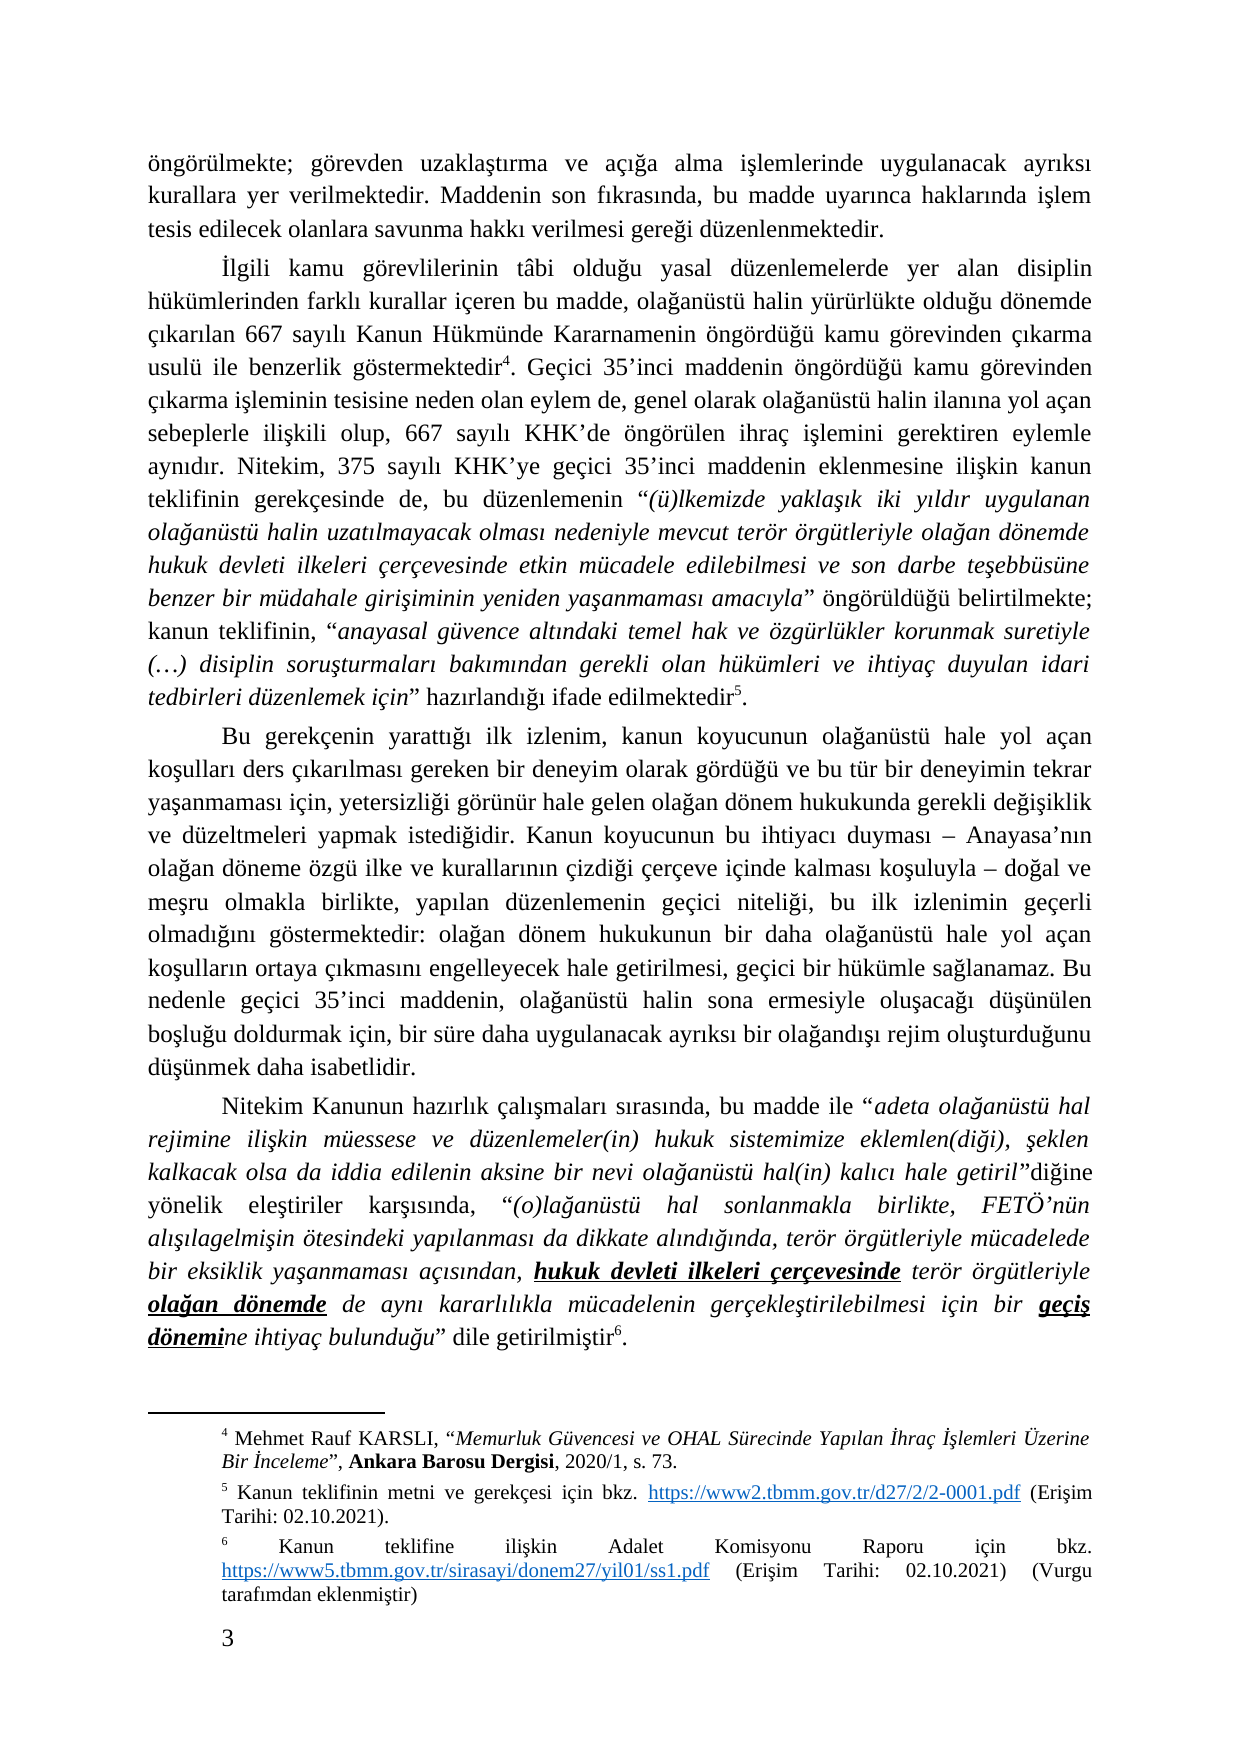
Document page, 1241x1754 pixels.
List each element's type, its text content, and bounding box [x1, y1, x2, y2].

text İlgili kamu görevlilerinin tâbi olduğu yasal düzenlemelerde yer alan disiplin hükümlerinden farklı kurallar içeren bu madde, olağanüstü halin yürürlükte olduğu dönemde çıkarılan 667 sayılı Kanun Hükmünde Kararnamenin öngördüğü kamu görevinden çıkarma usulü ile benzerlik göstermektedir. Geçici 35’inci maddenin öngördüğü kamu görevinden çıkarma işleminin tesisine neden olan eylem de, genel olarak olağanüstü halin ilanına yol açan sebeplerle ilişkili olup, 667 sayılı KHK’de öngörülen ihraç işlemini gerektiren eylemle aynıdır. Nitekim, 375 sayılı KHK’ye geçici 35’inci maddenin eklenmesine ilişkin kanun teklifinin gerekçesinde de, bu düzenlemenin “(ü)lkemizde yaklaşık iki yıldır uygulanan olağanüstü halin uzatılmayacak olması nedeniyle mevcut terör örgütleriyle olağan dönemde hukuk devleti ilkeleri çerçevesinde etkin mücadele edilebilmesi ve son darbe teşebbüsüne benzer bir müdahale girişiminin yeniden yaşanmaması amacıyla” öngörüldüğü belirtilmekte; kanun teklifinin, “anayasal güvence altındaki temel hak ve özgürlükler korunmak suretiyle (…) disiplin soruşturmaları bakımından gerekli olan hükümleri ve ihtiyaç duyulan idari tedbirleri düzenlemek için” hazırlandığı ifade edilmektedir. [148, 253, 1093, 711]
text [148, 148, 1093, 242]
text Nitekim Kanunun hazırlık çalışmaları sırasında, bu madde ile “adeta olağanüstü hal rejimine ilişkin müessese ve düzenlemeler(in) hukuk sistemimize eklemlen(diği), şeklen kalkacak olsa da iddia edilenin aksine bir nevi olağanüstü hal(in) kalıcı hale getiril”diğine yönelik eleştiriler karşısında, “(o)lağanüstü hal sonlanmakla birlikte, FETÖ’nün alışılagelmişin ötesindeki yapılanması da dikkate alındığında, terör örgütleriyle mücadelede bir eksiklik yaşanmaması açısından, hukuk devleti ilkeleri çerçevesinde terör örgütleriyle olağan dönemde de aynı kararlılıkla mücadelenin gerçekleştirilebilmesi için bir geçiş dönemine ihtiyaç bulunduğu” dile getirilmiştir. [148, 1091, 1093, 1351]
text Bu gerekçenin yarattığı ilk izlenim, kanun koyucunun olağanüstü hale yol açan koşulları ders çıkarılması gereken bir deneyim olarak gördüğü ve bu tür bir deneyimin tekrar yaşanmaması için, yetersizliği görünür hale gelen olağan dönem hukukunda gerekli değişiklik ve düzeltmeleri yapmak istediğidir. Kanun koyucunun bu ihtiyacı duyması – Anayasa’nın olağan döneme özgü ilke ve kurallarının çizdiği çerçeve içinde kalması koşuluyla – doğal ve meşru olmakla birlikte, yapılan düzenlemenin geçici niteliği, bu ilk izlenimin geçerli olmadığını göstermektedir: olağan dönem hukukunun bir daha olağanüstü hale yol açan koşulların ortaya çıkmasını engelleyecek hale getirilmesi, geçici bir hükümle sağlanamaz. Bu nedenle geçici 35’inci maddenin, olağanüstü halin sona ermesiyle oluşacağı düşünülen boşluğu doldurmak için, bir süre daha uygulanacak ayrıksı bir olağandışı rejim oluşturduğunu düşünmek daha isabetlidir. [148, 721, 1093, 1080]
